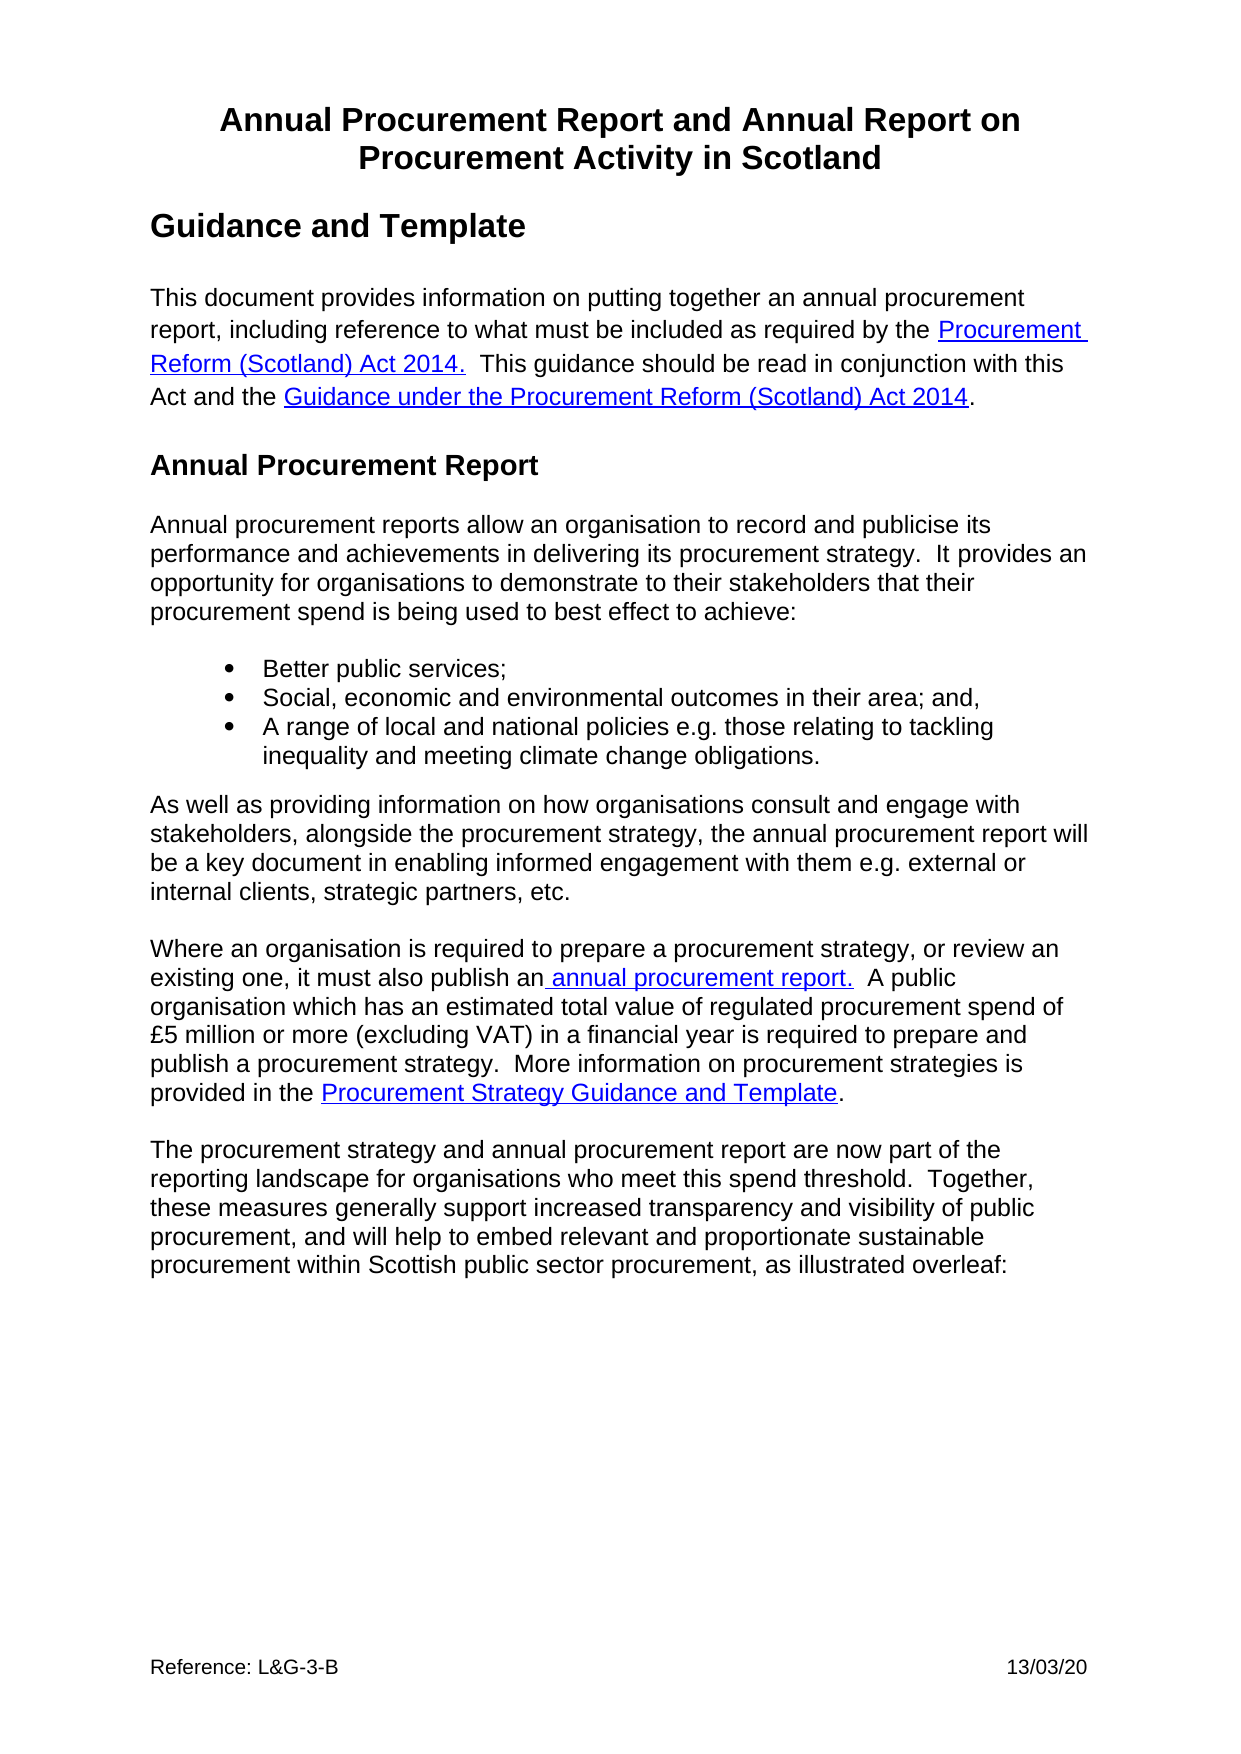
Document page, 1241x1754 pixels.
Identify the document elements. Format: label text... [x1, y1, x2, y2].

text As well as providing information on how organisations consult and engage with stakeholders, alongside the procurement strategy, the annual procurement report will be a key document in enabling informed engagement with them e.g. external or internal clients, strategic partners, etc. [150, 790, 1090, 905]
text Annual Procurement Report [150, 448, 1090, 482]
list Better public services; [225, 654, 1090, 683]
list Social, economic and environmental outcomes in their area; and, [225, 683, 1090, 712]
text Annual Procurement Report and Annual Report on Procurement Activity in Scotland [150, 100, 1090, 177]
text Annual procurement reports allow an organisation to record and publicise its performance and achievements in delivering its procurement strategy. It provides an opportunity for organisations to demonstrate to their stakeholders that their procurement spend is being used to best effect to achieve: [150, 510, 1090, 625]
text This document provides information on putting together an annual procurement report, including reference to what must be included as required by the Procurement Reform (Scotland) Act 2014. This guidance should be read in conjunction with this Act and the Guidance under the Procurement Reform (Scotland) Act 2014. [150, 282, 1090, 410]
list A range of local and national policies e.g. those relating to tackling inequality and meeting climate change obligations. [225, 712, 1090, 769]
text Where an organisation is required to prepare a procurement strategy, or review an existing one, it must also publish an annual procurement report. A public organisation which has an estimated total value of regulated procurement spend of £5 million or more (excluding VAT) in a financial year is required to prepare and publish a procurement strategy. More information on procurement strategies is provided in the Procurement Strategy Guidance and Template. [150, 934, 1090, 1107]
text Guidance and Template [150, 206, 1090, 244]
text The procurement strategy and annual procurement report are now part of the reporting landscape for organisations who meet this spend threshold. Together, these measures generally support increased transparency and visibility of public procurement, and will help to embed relevant and proportionate sustainable procurement within Scottish public sector procurement, as illustrated overleaf: [150, 1135, 1090, 1279]
